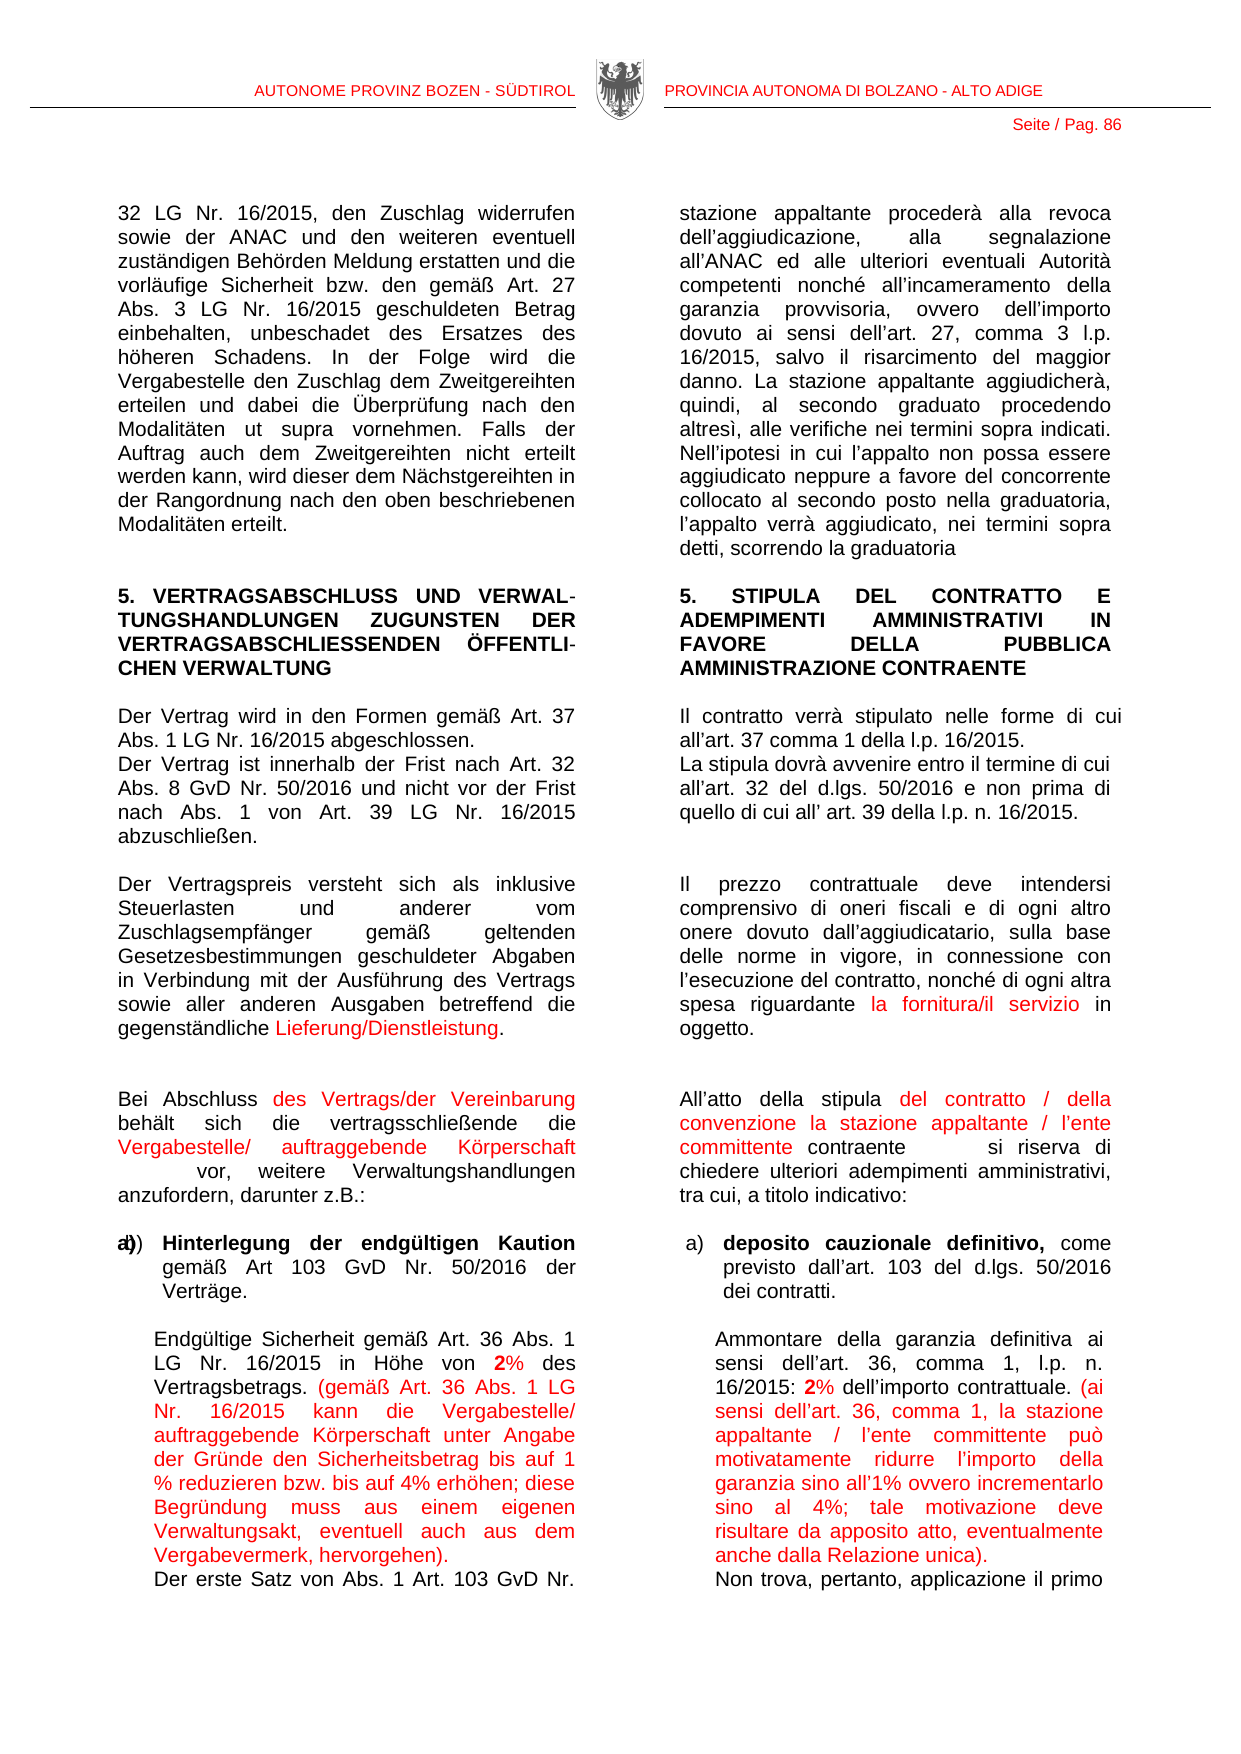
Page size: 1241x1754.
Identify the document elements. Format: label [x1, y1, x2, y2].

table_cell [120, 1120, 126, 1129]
picture [596, 59, 644, 120]
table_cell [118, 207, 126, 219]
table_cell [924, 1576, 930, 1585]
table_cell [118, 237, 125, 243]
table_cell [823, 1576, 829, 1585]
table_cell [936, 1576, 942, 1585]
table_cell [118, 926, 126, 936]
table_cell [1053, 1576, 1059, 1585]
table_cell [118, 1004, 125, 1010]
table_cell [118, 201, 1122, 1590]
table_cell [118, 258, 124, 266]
